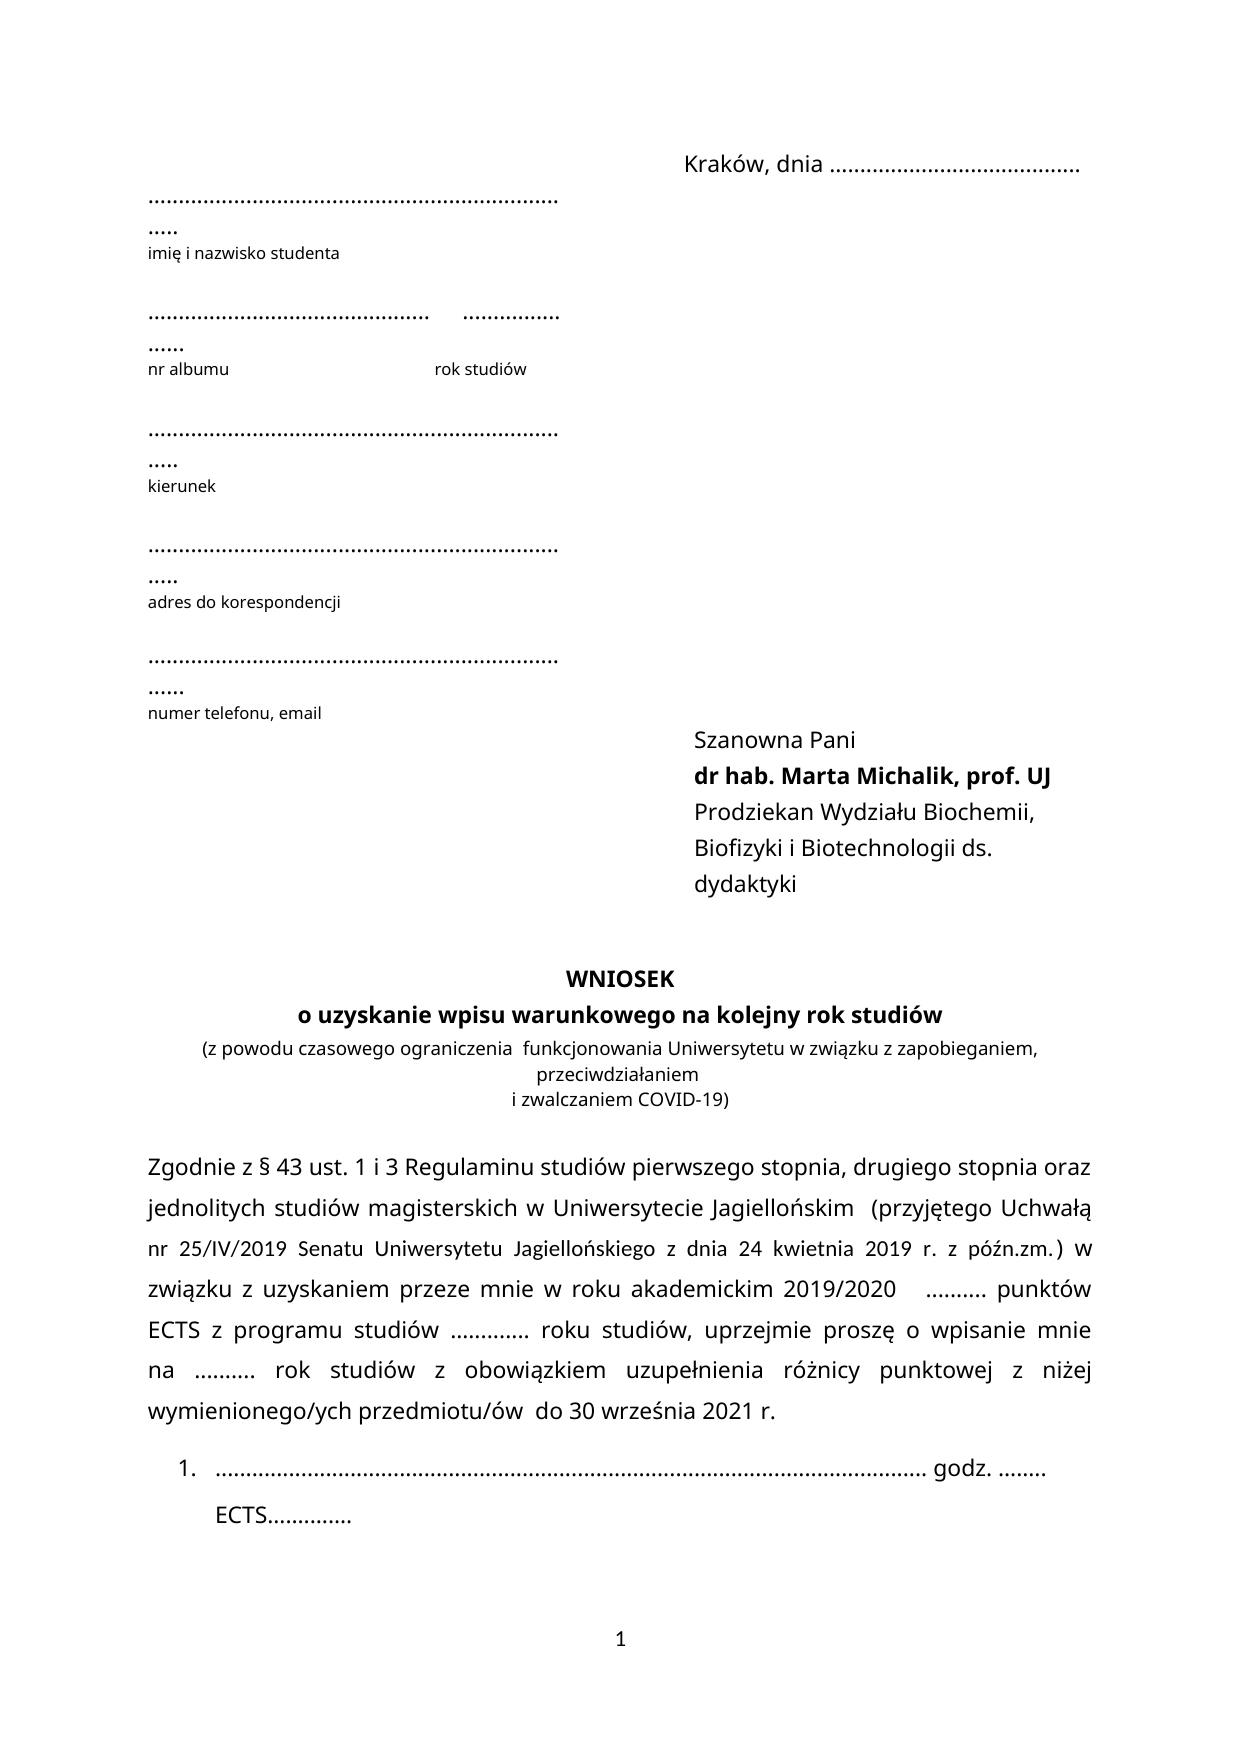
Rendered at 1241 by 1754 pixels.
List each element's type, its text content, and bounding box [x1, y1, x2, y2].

text …..................................................................... [148, 412, 561, 474]
text dr hab. Marta Michalik, prof. UJ [694, 760, 1093, 791]
text …..................................................................... [148, 528, 561, 591]
text o uzyskanie wpisu warunkowego na kolejny rok studiów [148, 999, 1093, 1031]
text adres do korespondencji [148, 591, 561, 613]
text …........................................... ...................... [148, 295, 561, 358]
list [177, 1452, 1093, 1530]
text Prodziekan Wydziału Biochemii, Biofizyki i Biotechnologii ds. dydaktyki [694, 796, 1093, 899]
text Zgodnie z § 43 ust. 1 i 3 Regulaminu studiów pierwszego stopnia, drugiego stopnia oraz jednolitych studiów magisterskich w Uniwersytecie Jagiellońskim (przyjętego Uchwałą nr 25/IV/2019 Senatu Uniwersytetu Jagiellońskiego z dnia 24 kwietnia 2019 r. z późn.zm.) w związku z uzyskaniem przeze mnie w roku akademickim 2019/2020 .......... punktów ECTS z programu studiów ….......... roku studiów, uprzejmie proszę o wpisanie mnie na .......... rok studiów z obowiązkiem uzupełnienia różnicy punktowej z niżej wymienionego/ych przedmiotu/ów do 30 września 2021 r. [148, 1151, 1093, 1426]
text WNIOSEK [148, 963, 1093, 995]
text …...................................................................... [148, 639, 561, 701]
text (z powodu czasowego ograniczenia funkcjonowania Uniwersytetu w związku z zapobieganiem, przeciwdziałaniem i zwalczaniem COVID-19) [148, 1035, 1093, 1112]
text numer telefonu, email [148, 701, 591, 724]
text Kraków, dnia …...................................... [148, 148, 1093, 179]
text imię i nazwisko studenta [148, 241, 561, 264]
text nr albumu rok studiów [148, 358, 561, 381]
text …..................................................................... [148, 179, 561, 241]
text kierunek [148, 474, 561, 497]
text Szanowna Pani [694, 724, 1093, 755]
